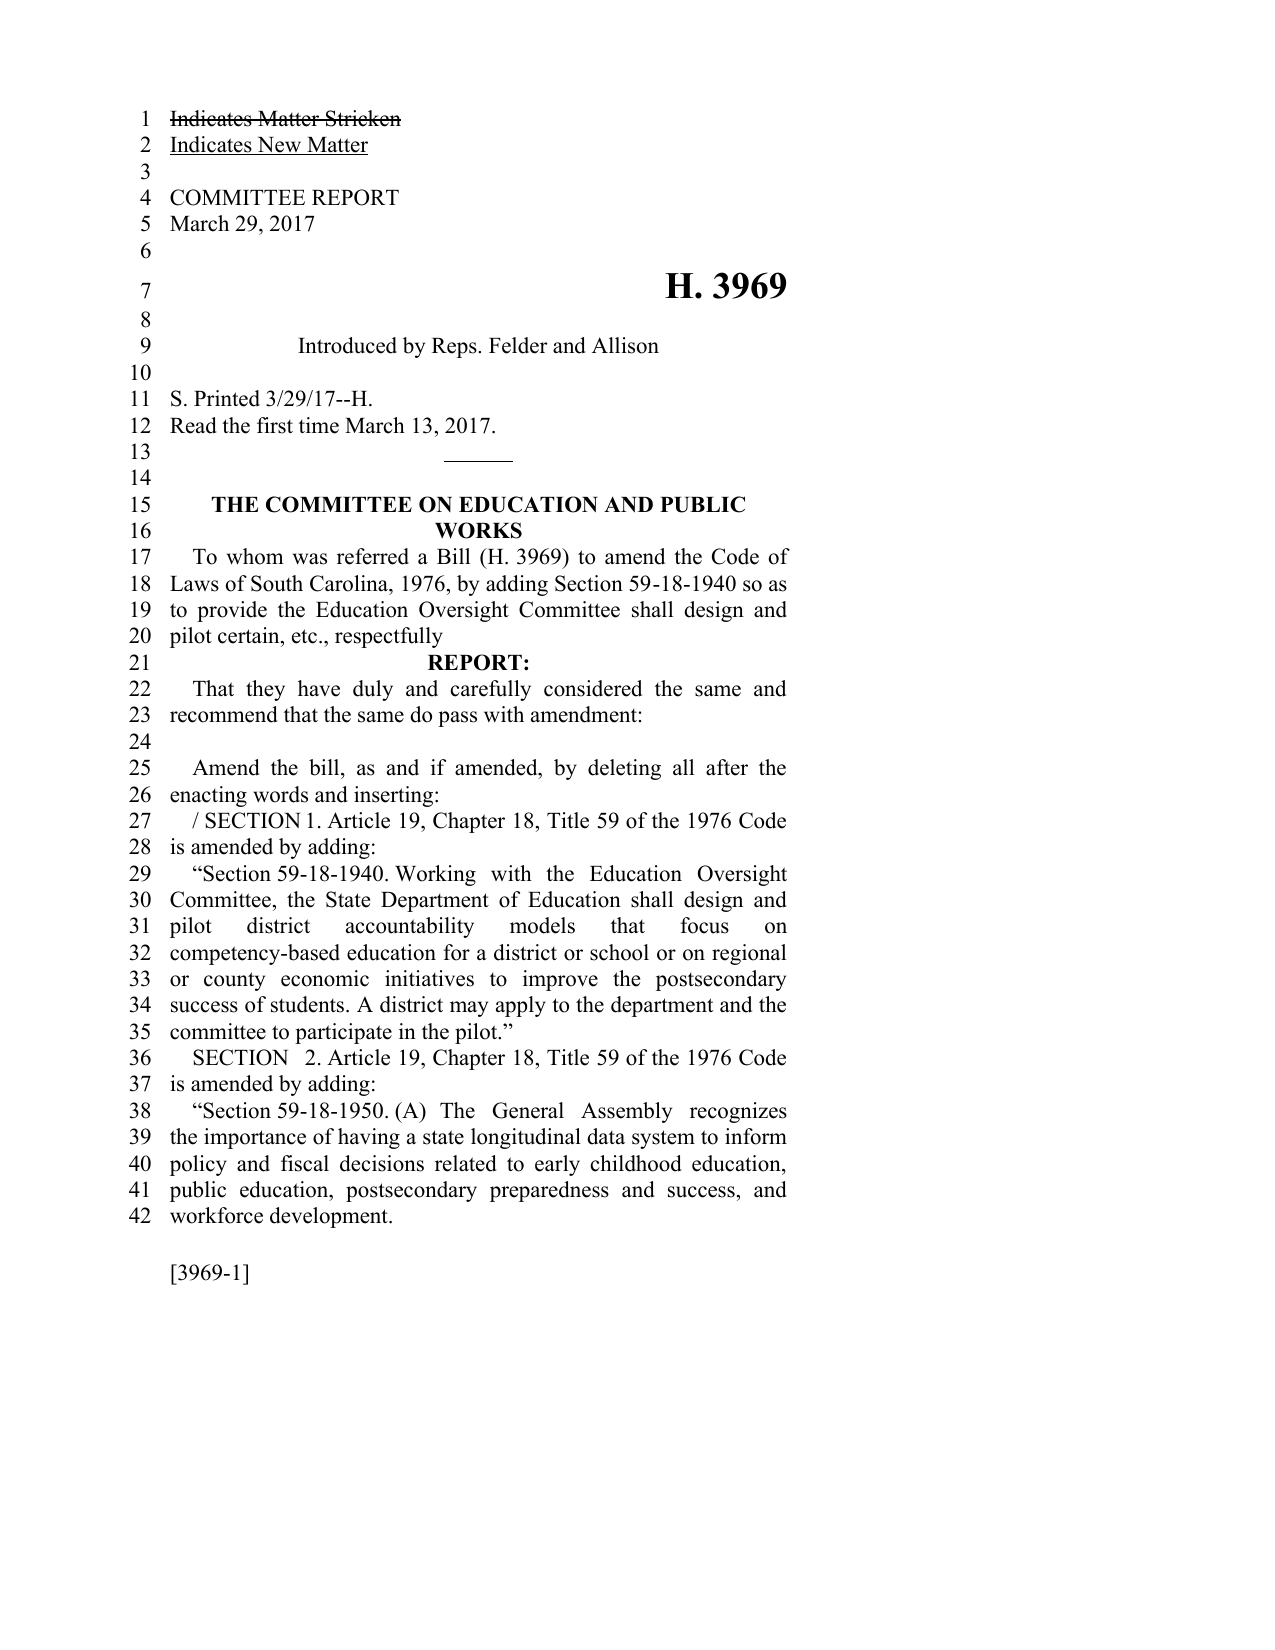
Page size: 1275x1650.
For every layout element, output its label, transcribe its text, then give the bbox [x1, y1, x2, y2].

text Read the first time March 13, 2017. [169, 412, 787, 438]
text To whom was referred a Bill (H. 3969) to amend the Code of Laws of South Carolina, 1976, by adding Section 59-18-1940 so as to provide the Education Oversight Committee shall design and pilot certain, etc., respectfully [169, 543, 787, 649]
text REPORT: [169, 649, 787, 675]
text COMMITTEE REPORT [169, 184, 787, 210]
text Introduced by Reps. Felder and Allison [169, 333, 787, 359]
text “Section 59-18-1950. (A) The General Assembly recognizes the importance of having a state longitudinal data system to inform policy and fiscal decisions related to early childhood education, public education, postsecondary preparedness and success, and workforce development. [169, 1097, 787, 1229]
text March 29, 2017 [169, 210, 787, 237]
text S. Printed 3/29/17--H. [169, 385, 787, 412]
text Indicates New Matter [169, 131, 787, 158]
text SECTION 2. Article 19, Chapter 18, Title 59 of the 1976 Code is amended by adding: [169, 1044, 787, 1097]
text H. 3969 [169, 263, 787, 306]
text Indicates Matter Stricken [169, 105, 787, 131]
text THE COMMITTEE ON EDUCATION AND PUBLIC WORKS [169, 491, 787, 543]
text Amend the bill, as and if amended, by deleting all after the enacting words and inserting: [169, 754, 787, 807]
text “Section 59-18-1940. Working with the Education Oversight Committee, the State Department of Education shall design and pilot district accountability models that focus on competency-based education for a district or school or on regional or county economic initiatives to improve the postsecondary success of students. A district may apply to the department and the committee to participate in the pilot.” [169, 860, 787, 1044]
text That they have duly and carefully considered the same and recommend that the same do pass with amendment: [169, 675, 787, 728]
text / SECTION 1. Article 19, Chapter 18, Title 59 of the 1976 Code is amended by adding: [169, 807, 787, 860]
